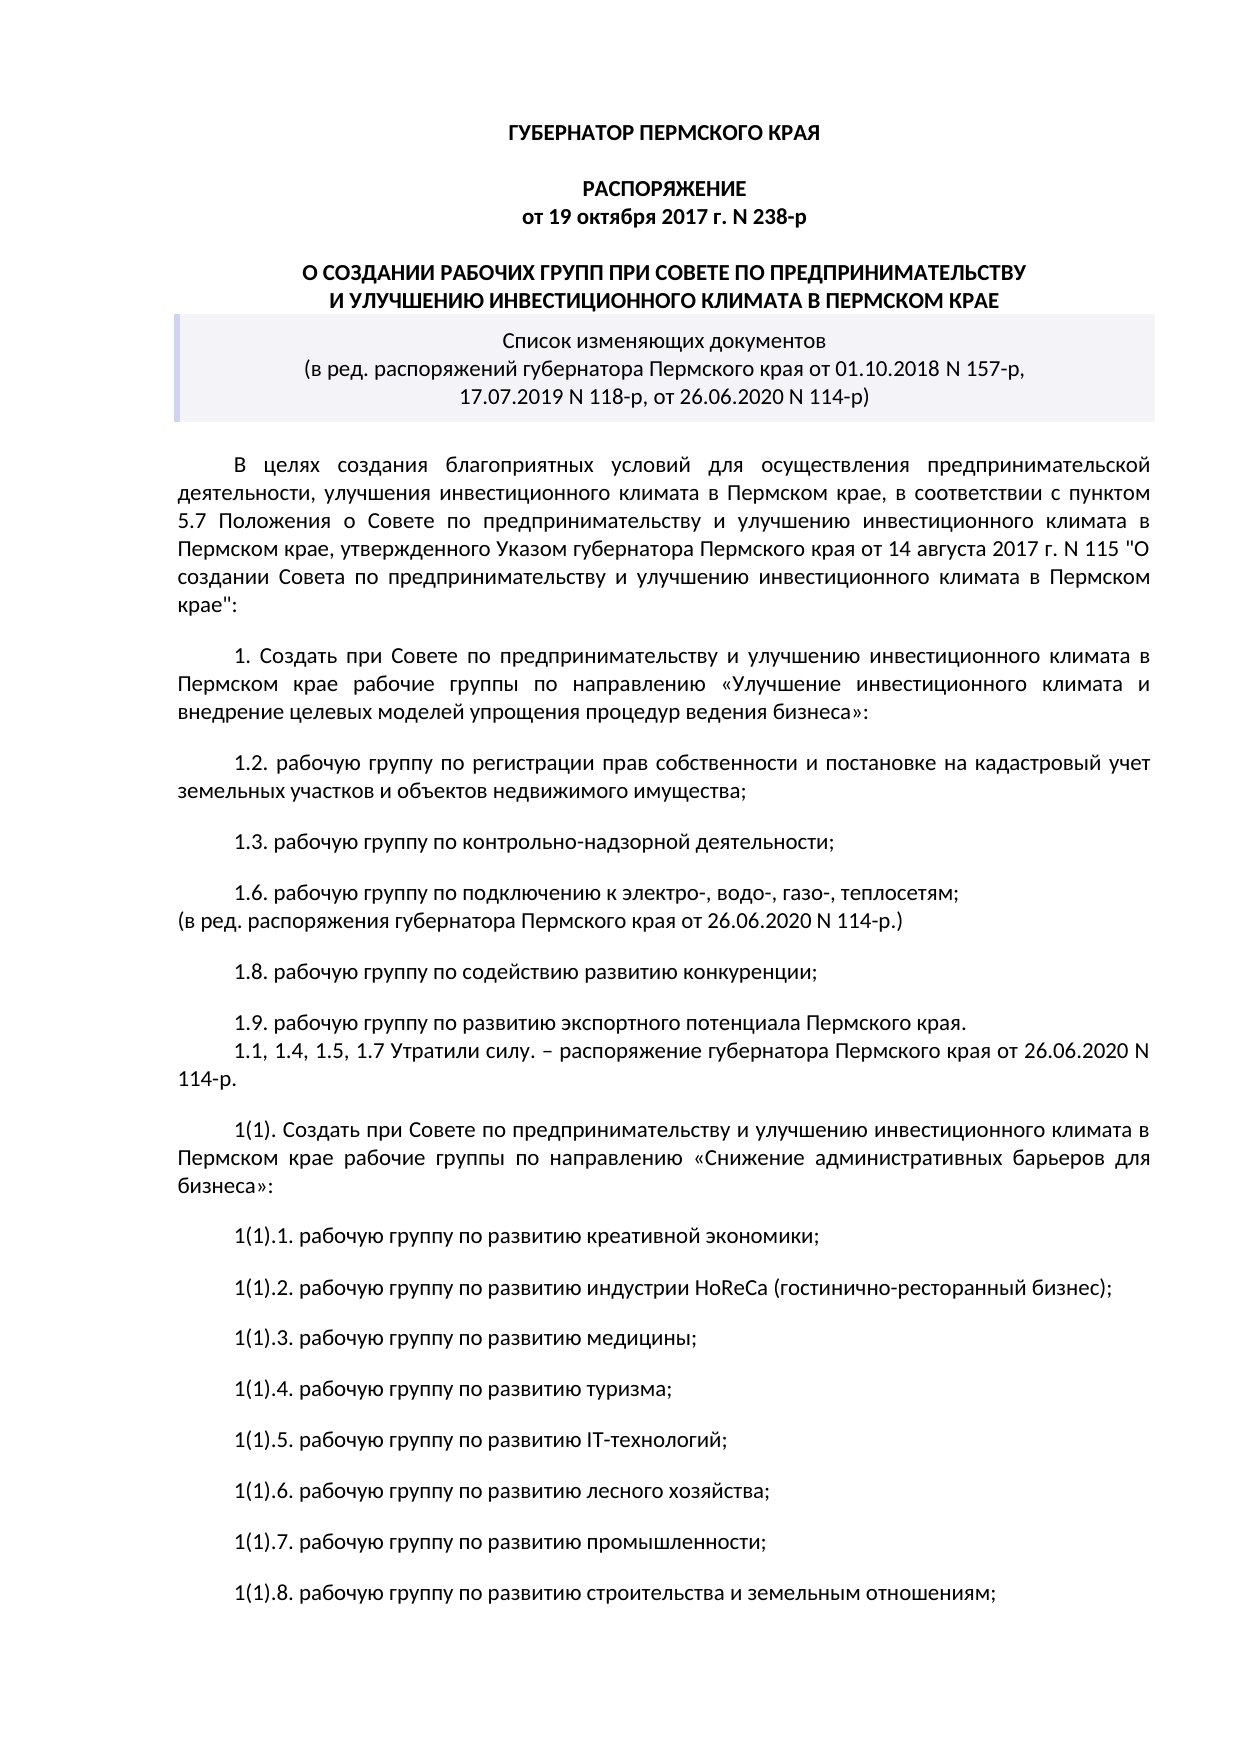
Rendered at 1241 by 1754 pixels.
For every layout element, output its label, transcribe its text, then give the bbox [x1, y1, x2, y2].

text 1. Создать при Совете по предпринимательству и улучшению инвестиционного климата в Пермском крае рабочие группы по направлению «Улучшение инвестиционного климата и внедрение целевых моделей упрощения процедур ведения бизнеса»: [177, 641, 1152, 725]
text 1(1).5. рабочую группу по развитию IT-технологий; [177, 1425, 1152, 1453]
table_header Список изменяющих документов (в ред. распоряжений губернатора Пермского края от 01.10.2018 N 157-р, 17.07.2019 N 118-р, от 26.06.2020 N 114-р) [180, 314, 1149, 422]
text 1.2. рабочую группу по регистрации прав собственности и постановке на кадастровый учет земельных участков и объектов недвижимого имущества; [177, 748, 1152, 804]
text 1(1).1. рабочую группу по развитию креативной экономики; [177, 1222, 1152, 1250]
title РАСПОРЯЖЕНИЕ [177, 174, 1152, 202]
title О СОЗДАНИИ РАБОЧИХ ГРУПП ПРИ СОВЕТЕ ПО ПРЕДПРИНИМАТЕЛЬСТВУ [177, 258, 1152, 286]
text (в ред. распоряжения губернатора Пермского края от 26.06.2020 N 114-р.) [177, 906, 1152, 934]
text 1.3. рабочую группу по контрольно-надзорной деятельности; [177, 827, 1152, 855]
text 1(1).6. рабочую группу по развитию лесного хозяйства; [177, 1476, 1152, 1504]
title от 19 октября 2017 г. N 238-р [177, 202, 1152, 230]
text 1.6. рабочую группу по подключению к электро-, водо-, газо-, теплосетям; [177, 878, 1152, 906]
text 1(1).3. рабочую группу по развитию медицины; [177, 1323, 1152, 1352]
text В целях создания благоприятных условий для осуществления предпринимательской деятельности, улучшения инвестиционного климата в Пермском крае, в соответствии с пунктом 5.7 Положения о Совете по предпринимательству и улучшению инвестиционного климата в Пермском крае, утвержденного Указом губернатора Пермского края от 14 августа 2017 г. N 115 "О создании Совета по предпринимательству и улучшению инвестиционного климата в Пермском крае": [177, 450, 1152, 618]
text 1(1). Создать при Совете по предпринимательству и улучшению инвестиционного климата в Пермском крае рабочие группы по направлению «Снижение административных барьеров для бизнеса»: [177, 1115, 1152, 1199]
text 1(1).4. рабочую группу по развитию туризма; [177, 1374, 1152, 1402]
text 1.9. рабочую группу по развитию экспортного потенциала Пермского края. [177, 1008, 1152, 1036]
text 1.1, 1.4, 1.5, 1.7 Утратили силу. – распоряжение губернатора Пермского края от 26.06.2020 N 114-р. [177, 1036, 1152, 1092]
text 1.8. рабочую группу по содействию развитию конкуренции; [177, 957, 1152, 985]
title И УЛУЧШЕНИЮ ИНВЕСТИЦИОННОГО КЛИМАТА В ПЕРМСКОМ КРАЕ [177, 286, 1152, 314]
text 1(1).8. рабочую группу по развитию строительства и земельным отношениям; [177, 1578, 1152, 1606]
title ГУБЕРНАТОР ПЕРМСКОГО КРАЯ [177, 118, 1152, 146]
text 1(1).7. рабочую группу по развитию промышленности; [177, 1527, 1152, 1555]
text 1(1).2. рабочую группу по развитию индустрии HoReCa (гостинично-ресторанный бизнес); [177, 1273, 1152, 1301]
